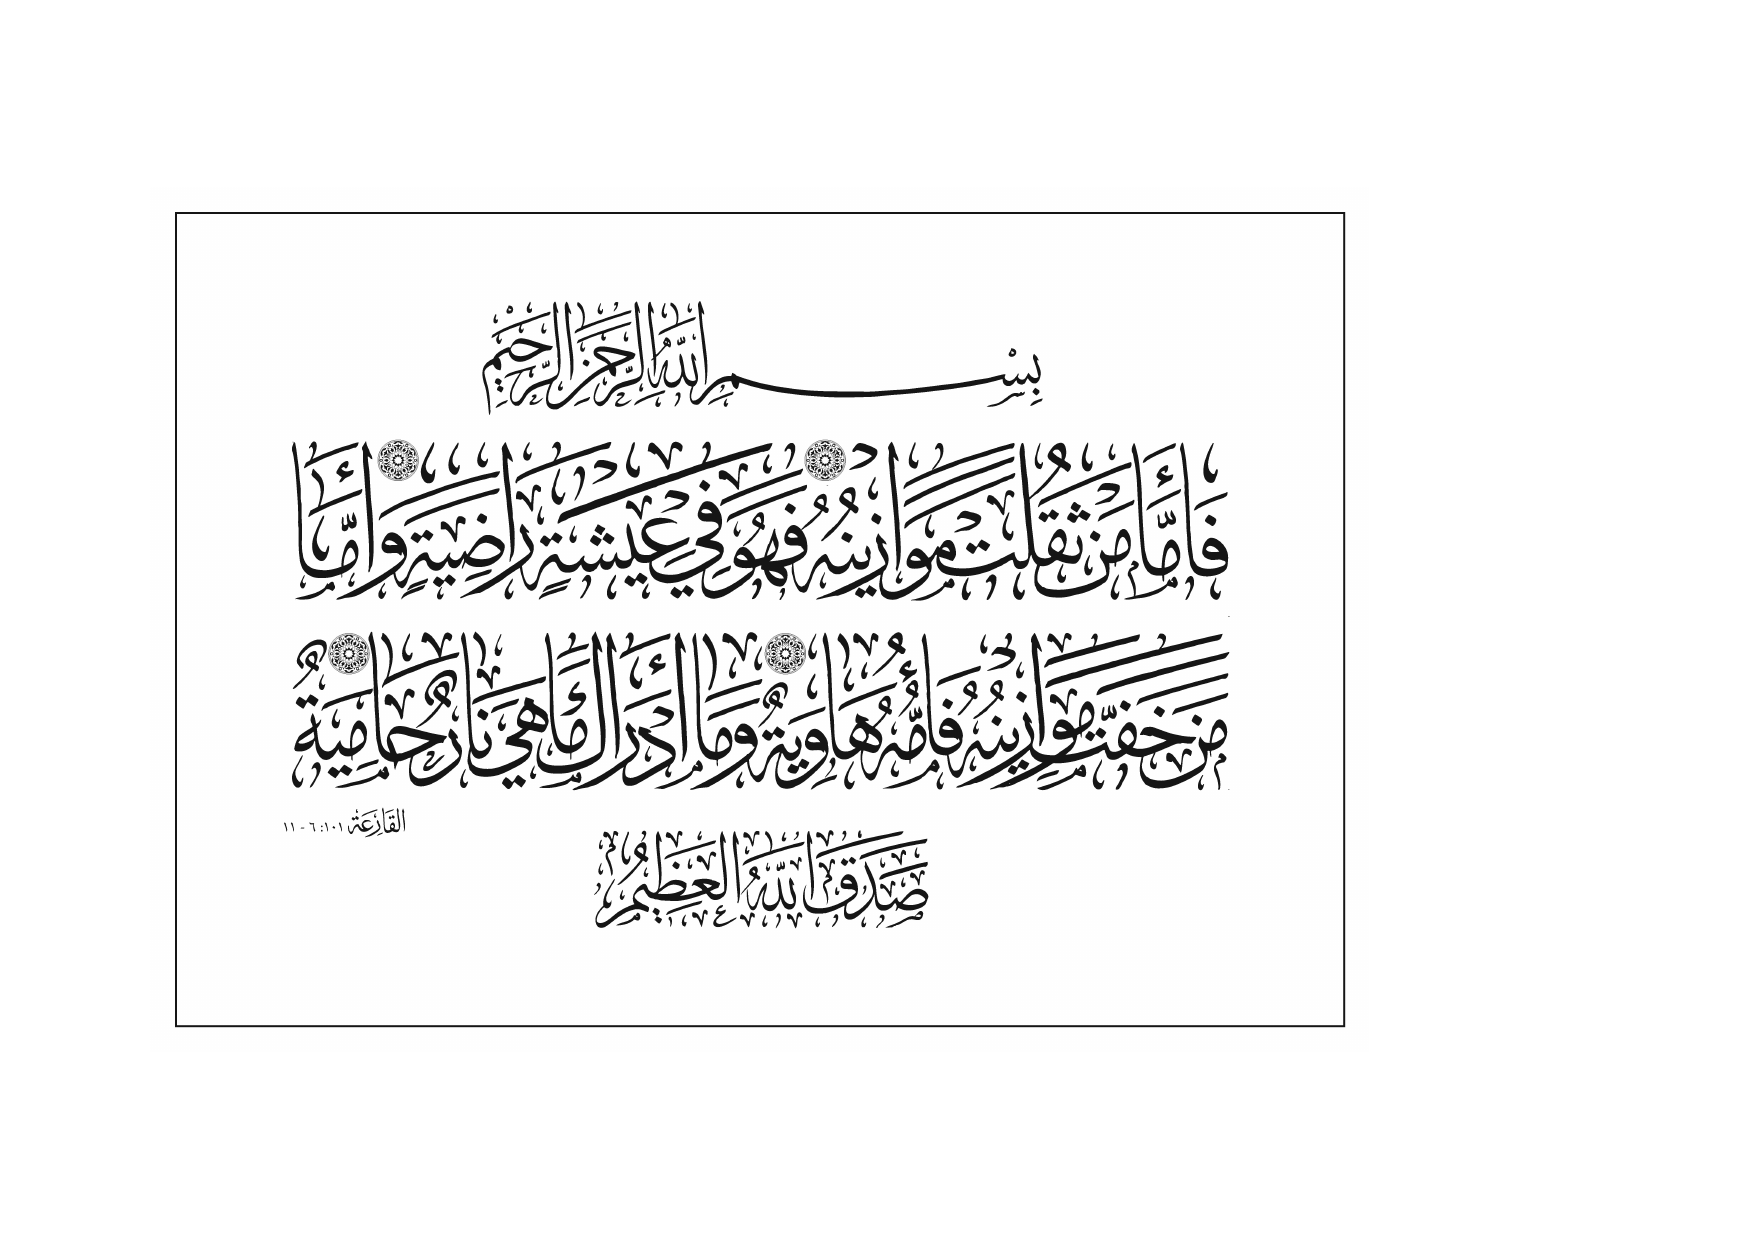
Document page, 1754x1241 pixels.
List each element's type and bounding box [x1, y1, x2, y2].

picture [150, 187, 1370, 1052]
